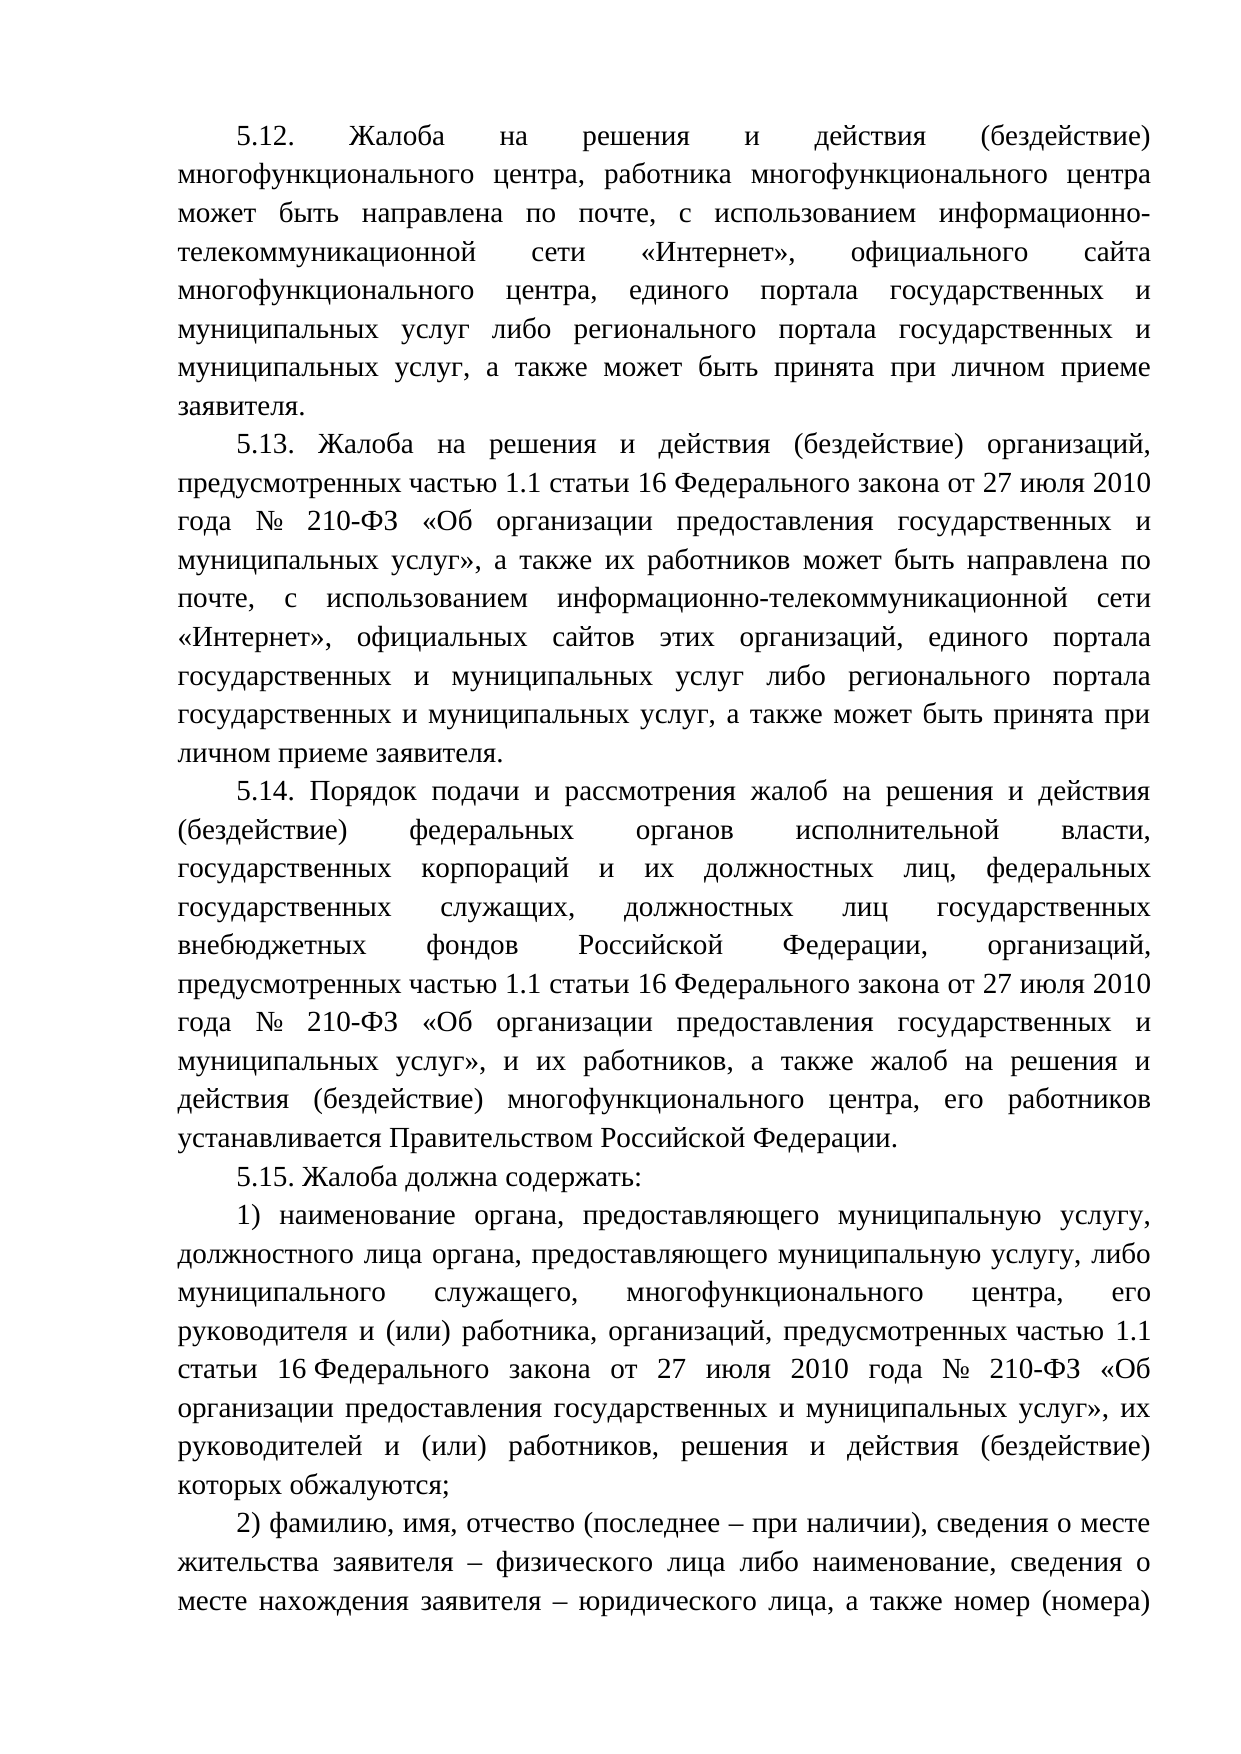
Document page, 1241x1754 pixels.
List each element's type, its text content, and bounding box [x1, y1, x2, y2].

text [177, 1506, 1152, 1616]
text 5.14. Порядок подачи и рассмотрения жалоб на решения и действия (бездействие) федеральных органов исполнительной власти, государственных корпораций и их должностных лиц, федеральных государственных служащих, должностных лиц государственных внебюджетных фондов Российской Федерации, организаций, предусмотренных частью 1.1 статьи 16 Федерального закона от 27 июля 2010 года № 210-ФЗ «Об организации предоставления государственных и муниципальных услуг», и их работников, а также жалоб на решения и действия (бездействие) многофункционального центра, его работников устанавливается Правительством Российской Федерации. [177, 773, 1152, 1154]
text 5.12. Жалоба на решения и действия (бездействие) многофункционального центра, работника многофункционального центра может быть направлена по почте, с использованием информационно-телекоммуникационной сети «Интернет», официального сайта многофункционального центра, единого портала государственных и муниципальных услуг либо регионального портала государственных и муниципальных услуг, а также может быть принята при личном приеме заявителя. [177, 118, 1152, 421]
text 5.13. Жалоба на решения и действия (бездействие) организаций, предусмотренных частью 1.1 статьи 16 Федерального закона от 27 июля 2010 года № 210-ФЗ «Об организации предоставления государственных и муниципальных услуг», а также их работников может быть направлена по почте, с использованием информационно-телекоммуникационной сети «Интернет», официальных сайтов этих организаций, единого портала государственных и муниципальных услуг либо регионального портала государственных и муниципальных услуг, а также может быть принята при личном приеме заявителя. [177, 426, 1152, 768]
text 5.15. Жалоба должна содержать: [177, 1159, 1152, 1192]
text 1) наименование органа, предоставляющего муниципальную услугу, должностного лица органа, предоставляющего муниципальную услугу, либо муниципального служащего, многофункционального центра, его руководителя и (или) работника, организаций, предусмотренных частью 1.1 статьи 16 Федерального закона от 27 июля 2010 года № 210-ФЗ «Об организации предоставления государственных и муниципальных услуг», их руководителей и (или) работников, решения и действия (бездействие) которых обжалуются; [177, 1197, 1152, 1501]
